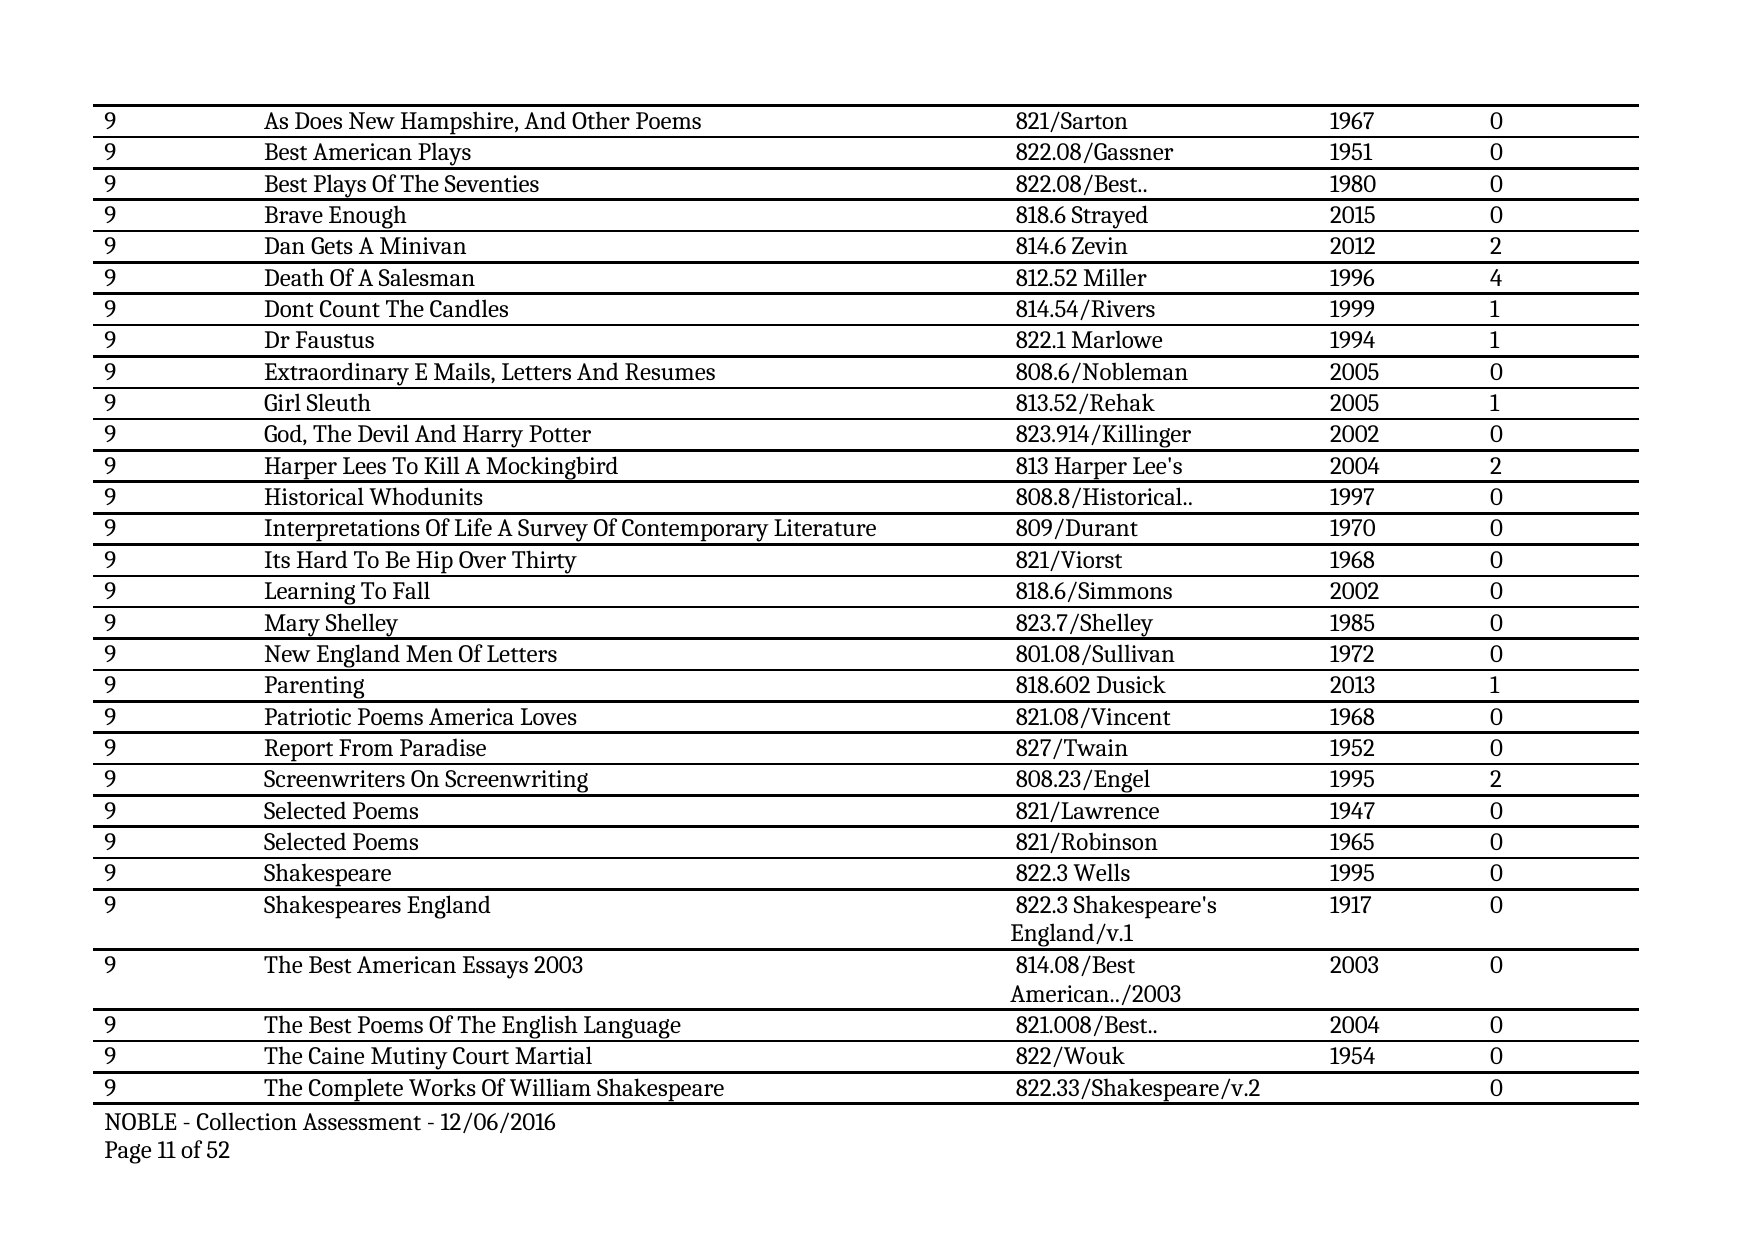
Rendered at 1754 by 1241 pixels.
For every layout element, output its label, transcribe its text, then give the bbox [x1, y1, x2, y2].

table_cell Report From Paradise [253, 734, 999, 763]
table_cell 821/Lawrence [999, 797, 1319, 825]
table_cell 818.602 Dusick [999, 671, 1319, 700]
table_cell 0 [1479, 951, 1638, 1008]
table_cell Screenwriters On Screenwriting [253, 765, 999, 794]
table_cell The Best American Essays 2003 [253, 951, 999, 1008]
table_cell Shakespeares England [253, 891, 999, 948]
table_cell 2015 [1319, 201, 1478, 229]
table_cell 801.08/Sullivan [999, 640, 1319, 668]
table_cell 9 [93, 608, 253, 637]
table_cell 1994 [1319, 326, 1478, 355]
table_cell 2005 [1319, 389, 1478, 418]
table_cell Dan Gets A Minivan [253, 232, 999, 261]
table_cell 9 [93, 420, 253, 449]
table_cell 9 [93, 828, 253, 857]
table_cell 823.914/Killinger [999, 420, 1319, 449]
table_cell 822.08/Gassner [999, 138, 1319, 167]
table_cell 9 [93, 389, 253, 418]
table_cell 0 [1479, 170, 1638, 198]
table_cell [1319, 1074, 1478, 1102]
table_cell 0 [1479, 420, 1638, 449]
table_cell 2012 [1319, 232, 1478, 261]
table_cell 1 [1479, 389, 1638, 418]
table_cell 9 [93, 452, 253, 480]
table_cell 9 [93, 951, 253, 1008]
table_cell 2 [1479, 765, 1638, 794]
table_cell 1970 [1319, 515, 1478, 543]
table_cell 9 [93, 891, 253, 948]
table_cell 9 [93, 138, 253, 167]
table_cell 822.08/Best.. [999, 170, 1319, 198]
table_cell 9 [93, 859, 253, 888]
table_cell 4 [1479, 264, 1638, 292]
table_cell 2013 [1319, 671, 1478, 700]
table_cell 1917 [1319, 891, 1478, 948]
table_cell God, The Devil And Harry Potter [253, 420, 999, 449]
table_cell 2004 [1319, 1011, 1478, 1039]
table_cell Extraordinary E Mails, Letters And Resumes [253, 358, 999, 386]
table_cell 1 [1479, 295, 1638, 324]
table_cell Learning To Fall [253, 577, 999, 606]
table_cell 808.8/Historical.. [999, 483, 1319, 512]
table_cell 1954 [1319, 1042, 1478, 1071]
table_cell 827/Twain [999, 734, 1319, 763]
table_cell 0 [1479, 703, 1638, 731]
table_cell 9 [93, 671, 253, 700]
table_cell Shakespeare [253, 859, 999, 888]
table_cell Best Plays Of The Seventies [253, 170, 999, 198]
table_cell 0 [1479, 797, 1638, 825]
table_cell 9 [93, 515, 253, 543]
table_cell 1999 [1319, 295, 1478, 324]
table_cell New England Men Of Letters [253, 640, 999, 668]
table_cell 2002 [1319, 420, 1478, 449]
table_cell Harper Lees To Kill A Mockingbird [253, 452, 999, 480]
table_cell 1997 [1319, 483, 1478, 512]
table_cell 821.08/Vincent [999, 703, 1319, 731]
table_cell The Best Poems Of The English Language [253, 1011, 999, 1039]
table_cell 1967 [1319, 107, 1478, 136]
table_cell Dont Count The Candles [253, 295, 999, 324]
table_cell 1985 [1319, 608, 1478, 637]
table_cell Its Hard To Be Hip Over Thirty [253, 546, 999, 574]
table_cell 9 [93, 577, 253, 606]
table_cell 822.33/Shakespeare/v.2 [999, 1074, 1319, 1102]
table_cell 2004 [1319, 452, 1478, 480]
table_cell 0 [1479, 483, 1638, 512]
table_cell 808.23/Engel [999, 765, 1319, 794]
table_cell 2005 [1319, 358, 1478, 386]
table_cell 0 [1479, 107, 1638, 136]
table_cell 814.08/Best American../2003 [999, 951, 1319, 1008]
table_cell 808.6/Nobleman [999, 358, 1319, 386]
table_cell Mary Shelley [253, 608, 999, 637]
table_cell 814.54/Rivers [999, 295, 1319, 324]
table_cell 1995 [1319, 765, 1478, 794]
table_cell 9 [93, 264, 253, 292]
table_cell 821.008/Best.. [999, 1011, 1319, 1039]
table_cell 9 [93, 1042, 253, 1071]
table_cell 809/Durant [999, 515, 1319, 543]
table_cell 9 [93, 483, 253, 512]
table_cell 9 [93, 640, 253, 668]
table_cell 814.6 Zevin [999, 232, 1319, 261]
table_cell 0 [1479, 640, 1638, 668]
table_cell 9 [93, 107, 253, 136]
table_cell 9 [93, 1074, 253, 1102]
table_cell Dr Faustus [253, 326, 999, 355]
table_cell 2 [1479, 232, 1638, 261]
table_cell 822.1 Marlowe [999, 326, 1319, 355]
table_cell 821/Sarton [999, 107, 1319, 136]
table_cell Selected Poems [253, 797, 999, 825]
table_cell The Caine Mutiny Court Martial [253, 1042, 999, 1071]
table_cell 0 [1479, 515, 1638, 543]
table_cell Interpretations Of Life A Survey Of Contemporary Literature [253, 515, 999, 543]
table_cell 0 [1479, 1074, 1638, 1102]
table_cell 1965 [1319, 828, 1478, 857]
table_cell 1995 [1319, 859, 1478, 888]
table_cell 2 [1479, 452, 1638, 480]
table_cell 0 [1479, 201, 1638, 229]
table_cell 9 [93, 797, 253, 825]
table_cell 1952 [1319, 734, 1478, 763]
table_cell 823.7/Shelley [999, 608, 1319, 637]
table_cell 9 [93, 326, 253, 355]
table_cell 1968 [1319, 703, 1478, 731]
table_cell Patriotic Poems America Loves [253, 703, 999, 731]
table_cell Death Of A Salesman [253, 264, 999, 292]
table_cell 1 [1479, 671, 1638, 700]
table_cell 821/Robinson [999, 828, 1319, 857]
table_cell 9 [93, 358, 253, 386]
table_cell 822/Wouk [999, 1042, 1319, 1071]
table_cell 1980 [1319, 170, 1478, 198]
table_cell 818.6 Strayed [999, 201, 1319, 229]
table_cell 9 [93, 201, 253, 229]
table_cell 822.3 Wells [999, 859, 1319, 888]
table_cell Best American Plays [253, 138, 999, 167]
table_cell 9 [93, 703, 253, 731]
table_cell 9 [93, 734, 253, 763]
table_cell 0 [1479, 1011, 1638, 1039]
table_cell 1 [1479, 326, 1638, 355]
table_cell 0 [1479, 577, 1638, 606]
table_cell 822.3 Shakespeare's England/v.1 [999, 891, 1319, 948]
table_cell 9 [93, 765, 253, 794]
table_cell 0 [1479, 859, 1638, 888]
table_cell Historical Whodunits [253, 483, 999, 512]
table_cell The Complete Works Of William Shakespeare [253, 1074, 999, 1102]
table_cell 9 [93, 1011, 253, 1039]
table_cell 1996 [1319, 264, 1478, 292]
table_cell 813 Harper Lee's [999, 452, 1319, 480]
table_cell 0 [1479, 891, 1638, 948]
table_cell Selected Poems [253, 828, 999, 857]
table_cell 1951 [1319, 138, 1478, 167]
table_cell 821/Viorst [999, 546, 1319, 574]
table_cell 2003 [1319, 951, 1478, 1008]
table_cell 0 [1479, 358, 1638, 386]
table_cell 1972 [1319, 640, 1478, 668]
table_cell Girl Sleuth [253, 389, 999, 418]
table_cell 9 [93, 546, 253, 574]
table_cell 0 [1479, 828, 1638, 857]
table_cell 1968 [1319, 546, 1478, 574]
table_cell 0 [1479, 546, 1638, 574]
table_cell 0 [1479, 138, 1638, 167]
table_cell 0 [1479, 608, 1638, 637]
table_cell 818.6/Simmons [999, 577, 1319, 606]
table_cell 9 [93, 232, 253, 261]
table_cell Parenting [253, 671, 999, 700]
table_cell As Does New Hampshire, And Other Poems [253, 107, 999, 136]
table_cell Brave Enough [253, 201, 999, 229]
table_cell 0 [1479, 734, 1638, 763]
table_cell 1947 [1319, 797, 1478, 825]
table_cell 9 [93, 295, 253, 324]
table_cell 9 [93, 170, 253, 198]
table_cell 812.52 Miller [999, 264, 1319, 292]
table_cell 0 [1479, 1042, 1638, 1071]
table_cell 2002 [1319, 577, 1478, 606]
table_cell 813.52/Rehak [999, 389, 1319, 418]
